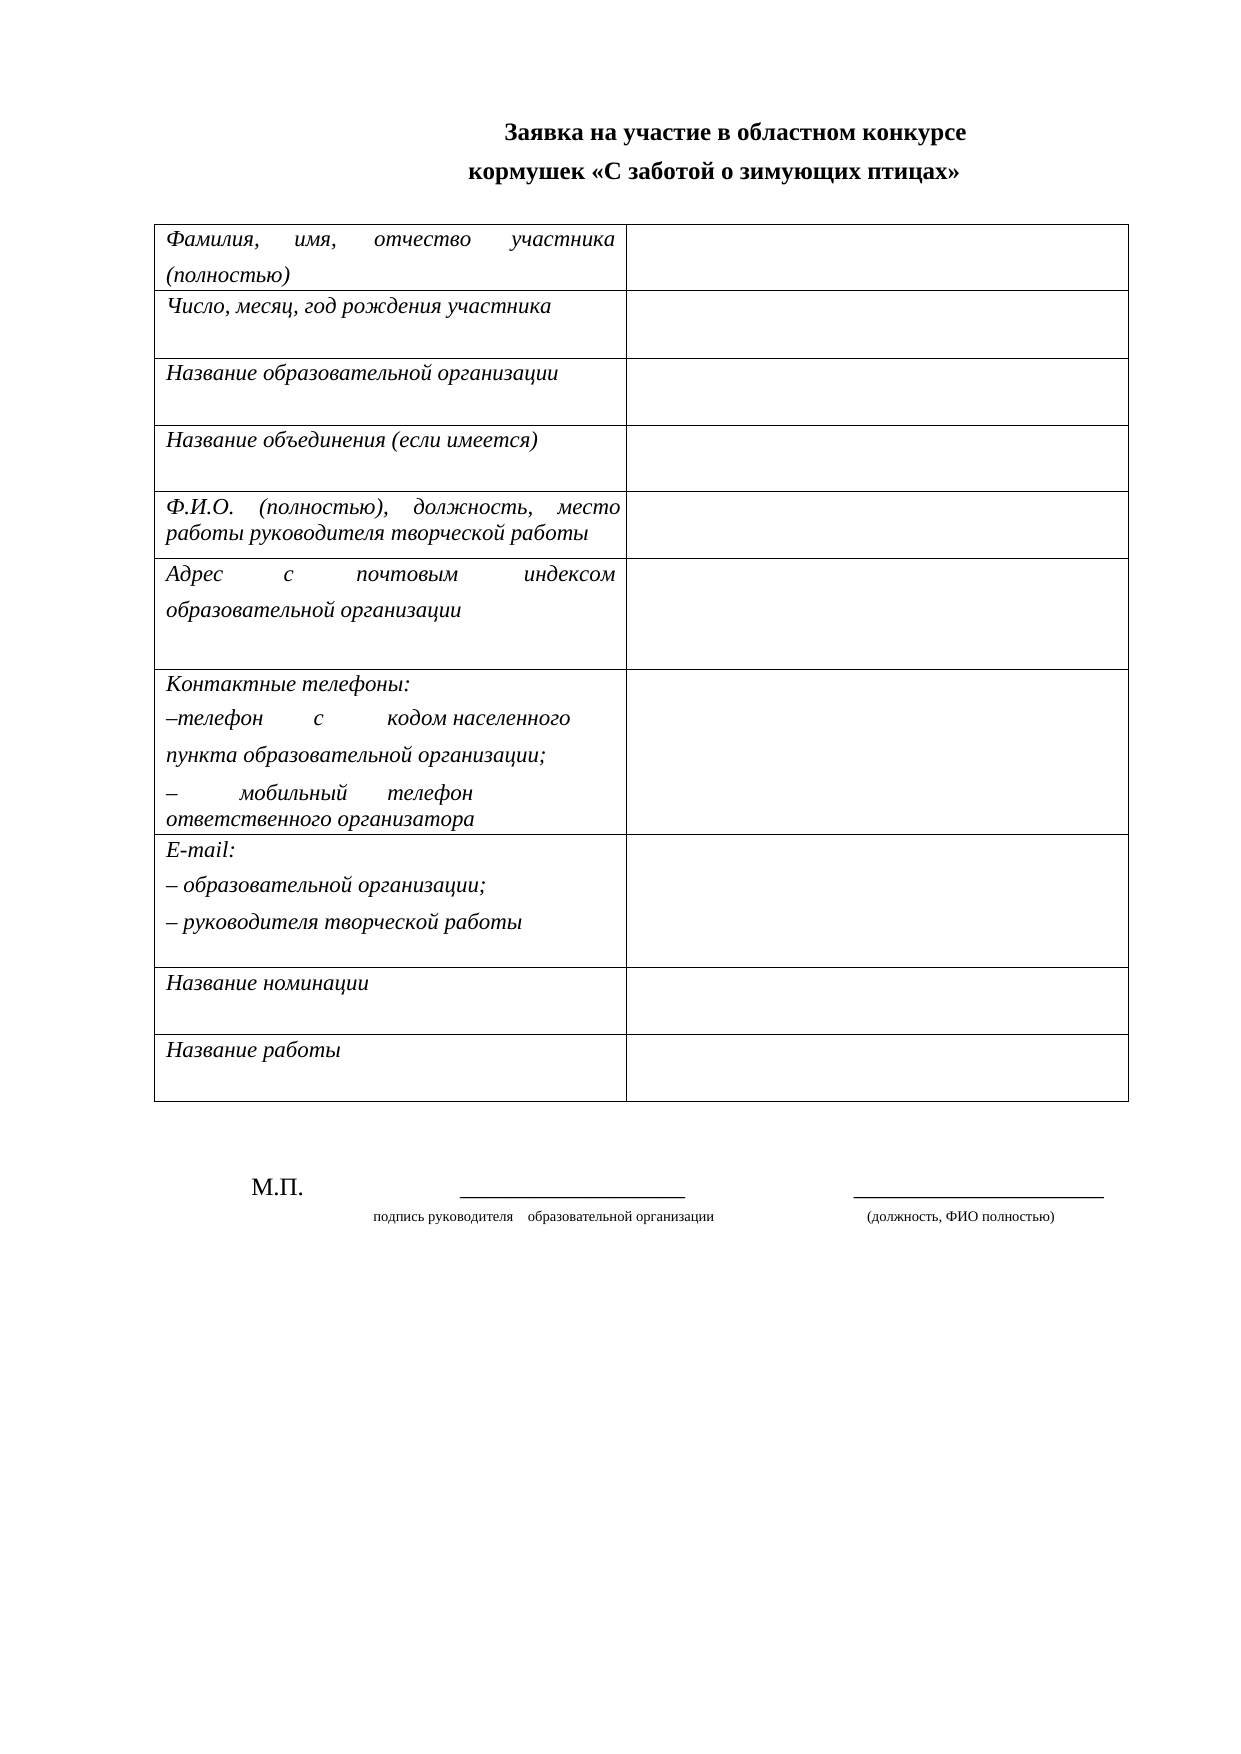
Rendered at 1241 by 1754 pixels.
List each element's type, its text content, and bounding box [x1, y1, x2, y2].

table_cell Название номинации [155, 968, 626, 1034]
table_cell [627, 359, 1128, 424]
table_cell [627, 492, 1128, 558]
table_header [627, 225, 1128, 290]
table_cell [627, 835, 1128, 967]
table_cell [627, 1035, 1128, 1101]
table_cell Название объединения (если имеется) [155, 426, 626, 491]
table_cell [627, 426, 1128, 491]
table_cell Ф.И.О. (полностью), должность, место работы руководителя творческой работы [155, 492, 626, 558]
table_cell [627, 968, 1128, 1034]
text Заявка на участие в областном конкурсе кормушек «С заботой о зимующих птицах» [468, 117, 1006, 185]
text М.П. __________________ ____________________ [251, 1172, 1152, 1201]
table_cell Адрес с почтовым индексом образовательной организации [155, 559, 626, 668]
table_cell Название образовательной организации [155, 359, 626, 424]
table_cell [627, 559, 1128, 668]
table_cell [627, 670, 1128, 834]
table_cell Название работы [155, 1035, 626, 1101]
table_cell Число, месяц, год рождения участника [155, 291, 626, 357]
table_cell Контактные телефоны: –телефон с кодом населенного пункта образовательной организации; – мобильный телефон ответственного организатора [155, 670, 626, 834]
table_header Фамилия, имя, отчество участника (полностью) [155, 225, 626, 290]
table_cell [627, 291, 1128, 357]
table_cell E-mail: образовательной организации; руководителя творческой работы [155, 835, 626, 967]
text подпись руководителя образовательной организации (должность, ФИО полностью) [249, 1207, 1152, 1224]
